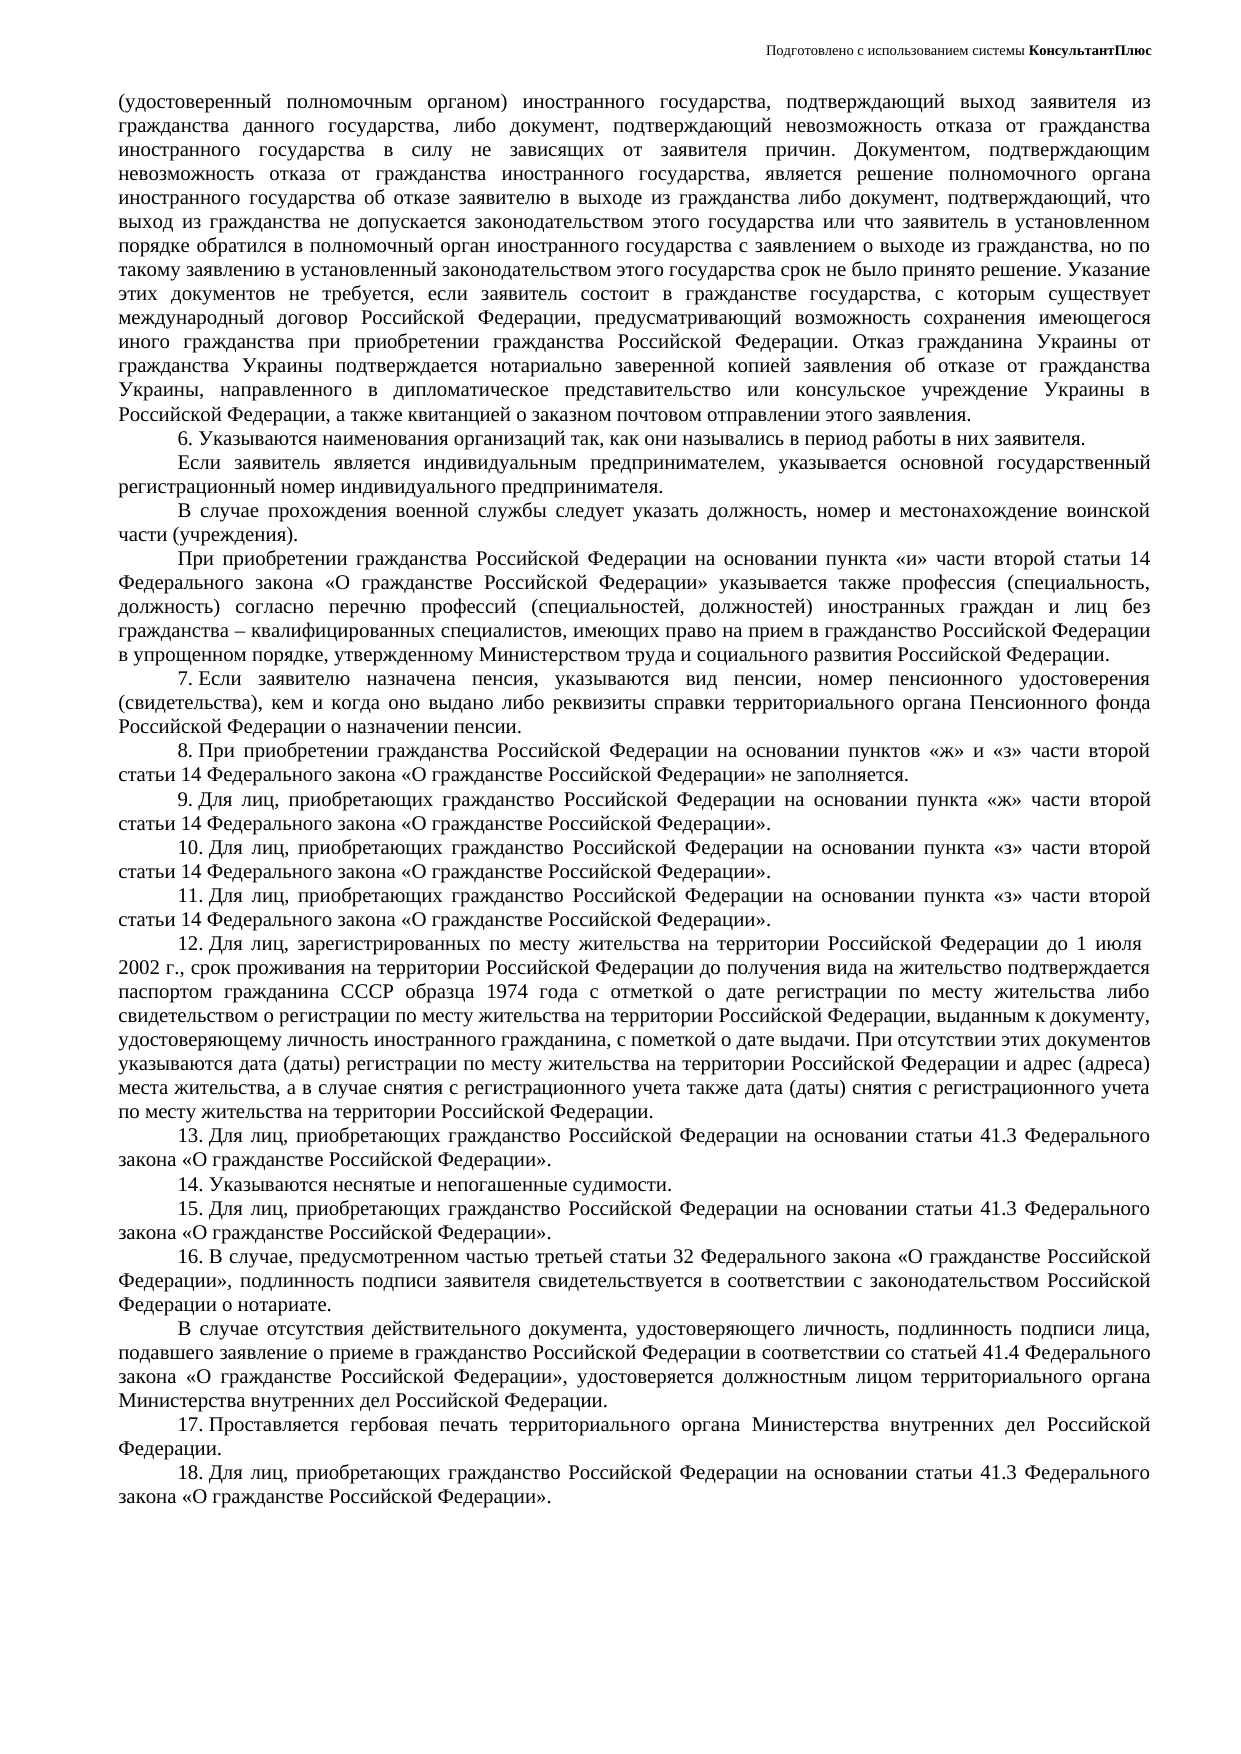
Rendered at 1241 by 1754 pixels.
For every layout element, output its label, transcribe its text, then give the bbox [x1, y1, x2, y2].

text 16. В случае, предусмотренном частью третьей статьи 32 Федерального закона «О гражданстве Российской Федерации», подлинность подписи заявителя свидетельствуется в соответствии с законодательством Российской Федерации о нотариате. [118, 1244, 1152, 1316]
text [118, 89, 1152, 426]
text Если заявитель является индивидуальным предпринимателем, указывается основной государственный регистрационный номер индивидуального предпринимателя. [118, 449, 1152, 498]
text 14. Указываются неснятые и непогашенные судимости. [118, 1171, 1152, 1196]
text 12. Для лиц, зарегистрированных по месту жительства на территории Российской Федерации до 1 июля 2002 г., срок проживания на территории Российской Федерации до получения вида на жительство подтверждается паспортом гражданина СССР образца 1974 года с отметкой о дате регистрации по месту жительства либо свидетельством о регистрации по месту жительства на территории Российской Федерации, выданным к документу, удостоверяющему личность иностранного гражданина, с пометкой о дате выдачи. При отсутствии этих документов указываются дата (даты) регистрации по месту жительства на территории Российской Федерации и адрес (адреса) места жительства, а в случае снятия с регистрационного учета также дата (даты) снятия с регистрационного учета по месту жительства на территории Российской Федерации. [118, 931, 1152, 1123]
text 13. Для лиц, приобретающих гражданство Российской Федерации на основании статьи 41.3 Федерального закона «О гражданстве Российской Федерации». [118, 1123, 1152, 1171]
text 7. Если заявителю назначена пенсия, указываются вид пенсии, номер пенсионного удостоверения (свидетельства), кем и когда оно выдано либо реквизиты справки территориального органа Пенсионного фонда Российской Федерации о назначении пенсии. [118, 666, 1152, 738]
text 6. Указываются наименования организаций так, как они назывались в период работы в них заявителя. [118, 426, 1152, 449]
text 18. Для лиц, приобретающих гражданство Российской Федерации на основании статьи 41.3 Федерального закона «О гражданстве Российской Федерации». [118, 1460, 1152, 1508]
text В случае отсутствия действительного документа, удостоверяющего личность, подлинность подписи лица, подавшего заявление о приеме в гражданство Российской Федерации в соответствии со статьей 41.4 Федерального закона «О гражданстве Российской Федерации», удостоверяется должностным лицом территориального органа Министерства внутренних дел Российской Федерации. [118, 1316, 1152, 1412]
text В случае прохождения военной службы следует указать должность, номер и местонахождение воинской части (учреждения). [118, 498, 1152, 546]
text 10. Для лиц, приобретающих гражданство Российской Федерации на основании пункта «з» части второй статьи 14 Федерального закона «О гражданстве Российской Федерации». [118, 834, 1152, 883]
text При приобретении гражданства Российской Федерации на основании пункта «и» части второй статьи 14 Федерального закона «О гражданстве Российской Федерации» указывается также профессия (специальность, должность) согласно перечню профессий (специальностей, должностей) иностранных граждан и лиц без гражданства – квалифицированных специалистов, имеющих право на прием в гражданство Российской Федерации в упрощенном порядке, утвержденному Министерством труда и социального развития Российской Федерации. [118, 546, 1152, 666]
text 11. Для лиц, приобретающих гражданство Российской Федерации на основании пункта «з» части второй статьи 14 Федерального закона «О гражданстве Российской Федерации». [118, 883, 1152, 931]
text 9. Для лиц, приобретающих гражданство Российской Федерации на основании пункта «ж» части второй статьи 14 Федерального закона «О гражданстве Российской Федерации». [118, 786, 1152, 834]
text 8. При приобретении гражданства Российской Федерации на основании пунктов «ж» и «з» части второй статьи 14 Федерального закона «О гражданстве Российской Федерации» не заполняется. [118, 738, 1152, 786]
text 15. Для лиц, приобретающих гражданство Российской Федерации на основании статьи 41.3 Федерального закона «О гражданстве Российской Федерации». [118, 1196, 1152, 1244]
text 17. Проставляется гербовая печать территориального органа Министерства внутренних дел Российской Федерации. [118, 1412, 1152, 1460]
